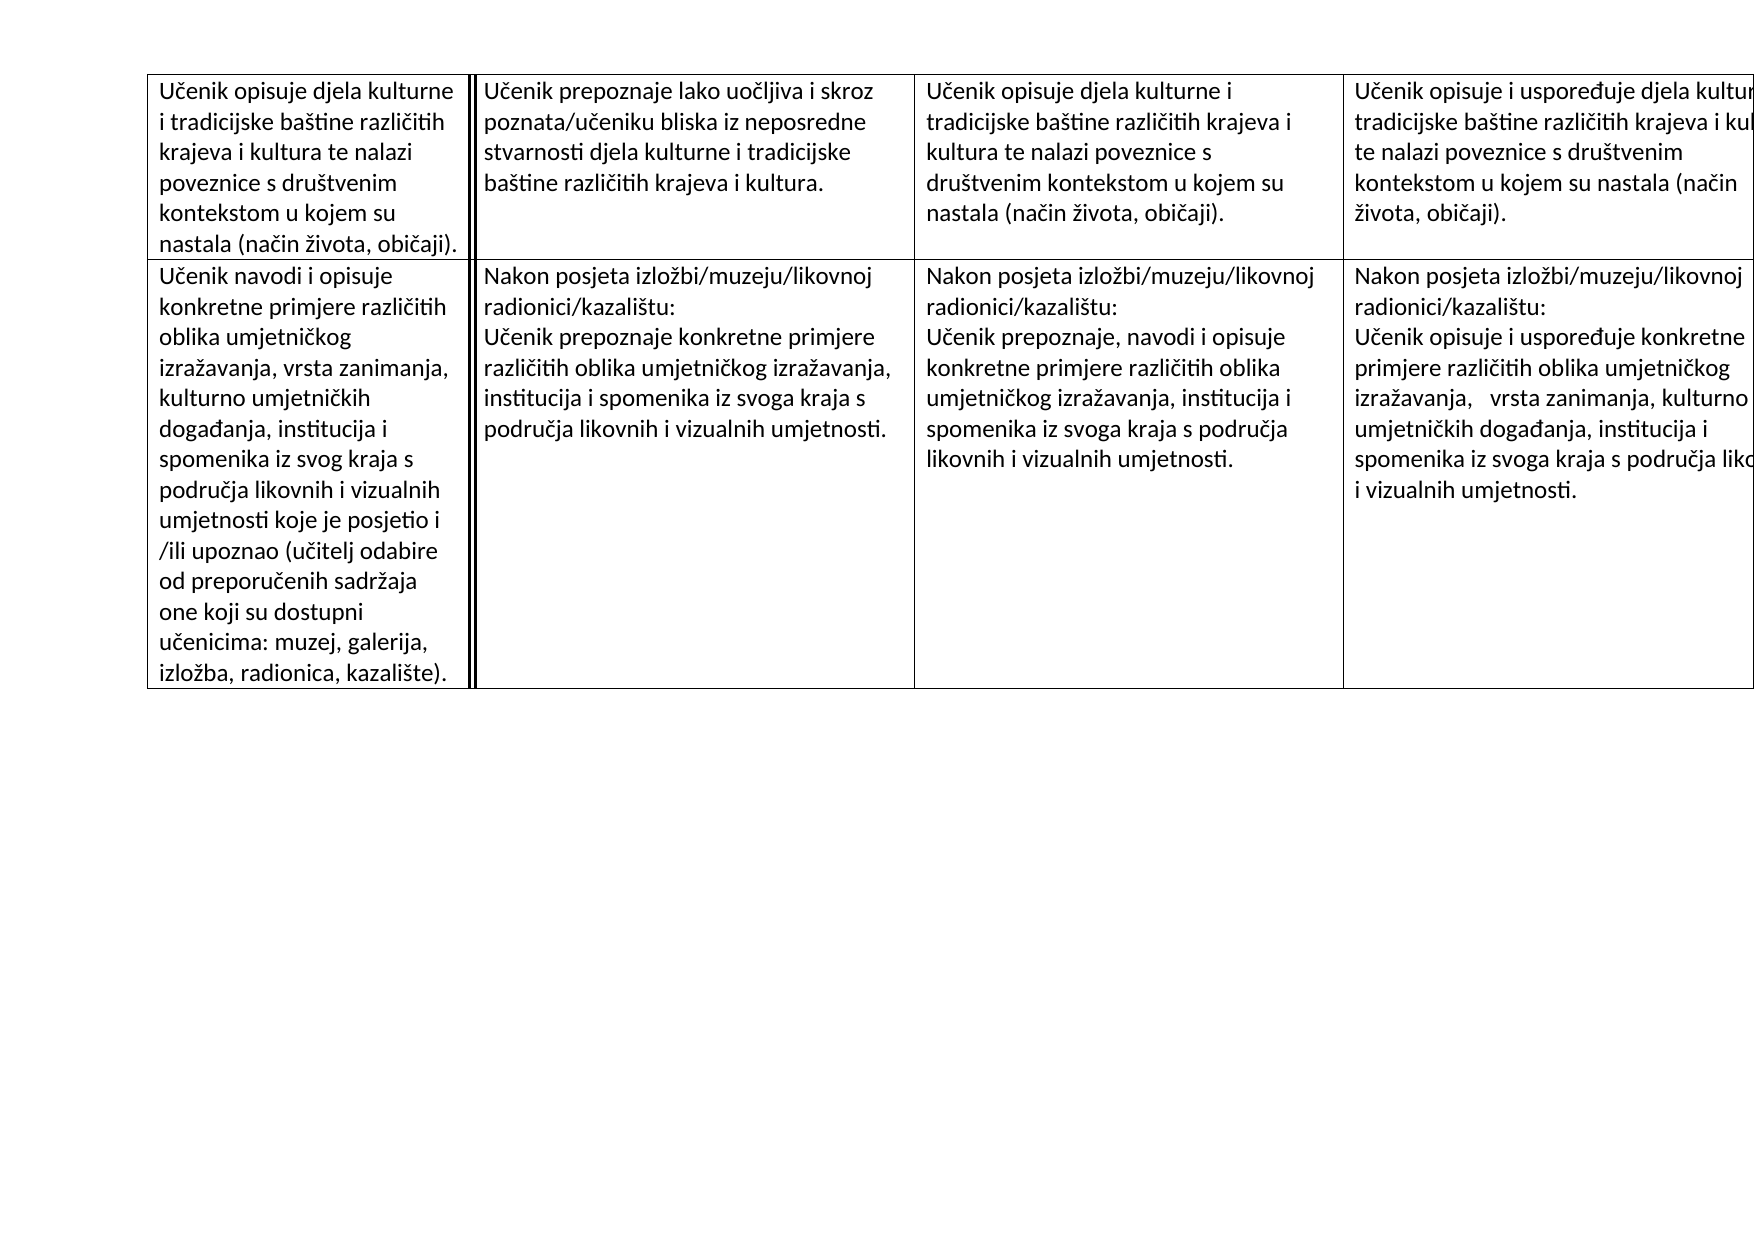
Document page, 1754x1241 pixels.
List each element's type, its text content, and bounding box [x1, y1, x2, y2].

table_cell Nakon posjeta izložbi/muzeju/likovnoj radionici/kazalištu: Učenik prepoznaje, navodi i opisuje konkretne primjere različitih oblika umjetničkog izražavanja, institucija i spomenika iz svoga kraja s područja likovnih i vizualnih umjetnosti. [915, 352, 1343, 780]
table_cell Učenik prepoznaje lako uočljiva i skroz poznata/učeniku bliska iz neposredne stvarnosti djela kulturne i tradicijske baštine različitih krajeva i kultura. [477, 168, 914, 351]
table_cell Učenik opisuje djela kulturne i tradicijske baštine različitih krajeva i kultura te nalazi poveznice s društvenim kontekstom u kojem su nastala (način života, običaji). [915, 168, 1343, 351]
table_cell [1344, 75, 1753, 166]
table_cell Nakon posjeta izložbi/muzeju/likovnoj radionici/kazalištu: Učenik opisuje i uspoređuje konkretne primjere različitih oblika umjetničkog izražavanja, vrsta zanimanja, kulturno umjetničkih događanja, institucija i spomenika iz svoga kraja s područja likovnih i vizualnih umjetnosti. [1344, 352, 1753, 780]
table_cell Učenik navodi i opisuje konkretne primjere različitih oblika umjetničkog izražavanja, vrsta zanimanja, kulturno umjetničkih događanja, institucija i spomenika iz svog kraja s područja likovnih i vizualnih umjetnosti koje je posjetio i /ili upoznao (učitelj odabire od preporučenih sadržaja one koji su dostupni učenicima: muzej, galerija, izložba, radionica, kazalište). [148, 353, 468, 780]
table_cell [477, 75, 914, 166]
table_cell Učenik opisuje i uspoređuje djela kulturne i tradicijske baštine različitih krajeva i kultura te nalazi poveznice s društvenim kontekstom u kojem su nastala (način života, običaji). [1344, 168, 1753, 351]
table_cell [915, 75, 1343, 166]
table_cell Učenik opisuje djela kulturne i tradicijske baštine različitih krajeva i kultura te nalazi poveznice s društvenim kontekstom u kojem su nastala (način života, običaji). [148, 168, 468, 351]
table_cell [148, 75, 468, 166]
table_cell Nakon posjeta izložbi/muzeju/likovnoj radionici/kazalištu: Učenik prepoznaje konkretne primjere različitih oblika umjetničkog izražavanja, institucija i spomenika iz svoga kraja s područja likovnih i vizualnih umjetnosti. [477, 352, 914, 780]
